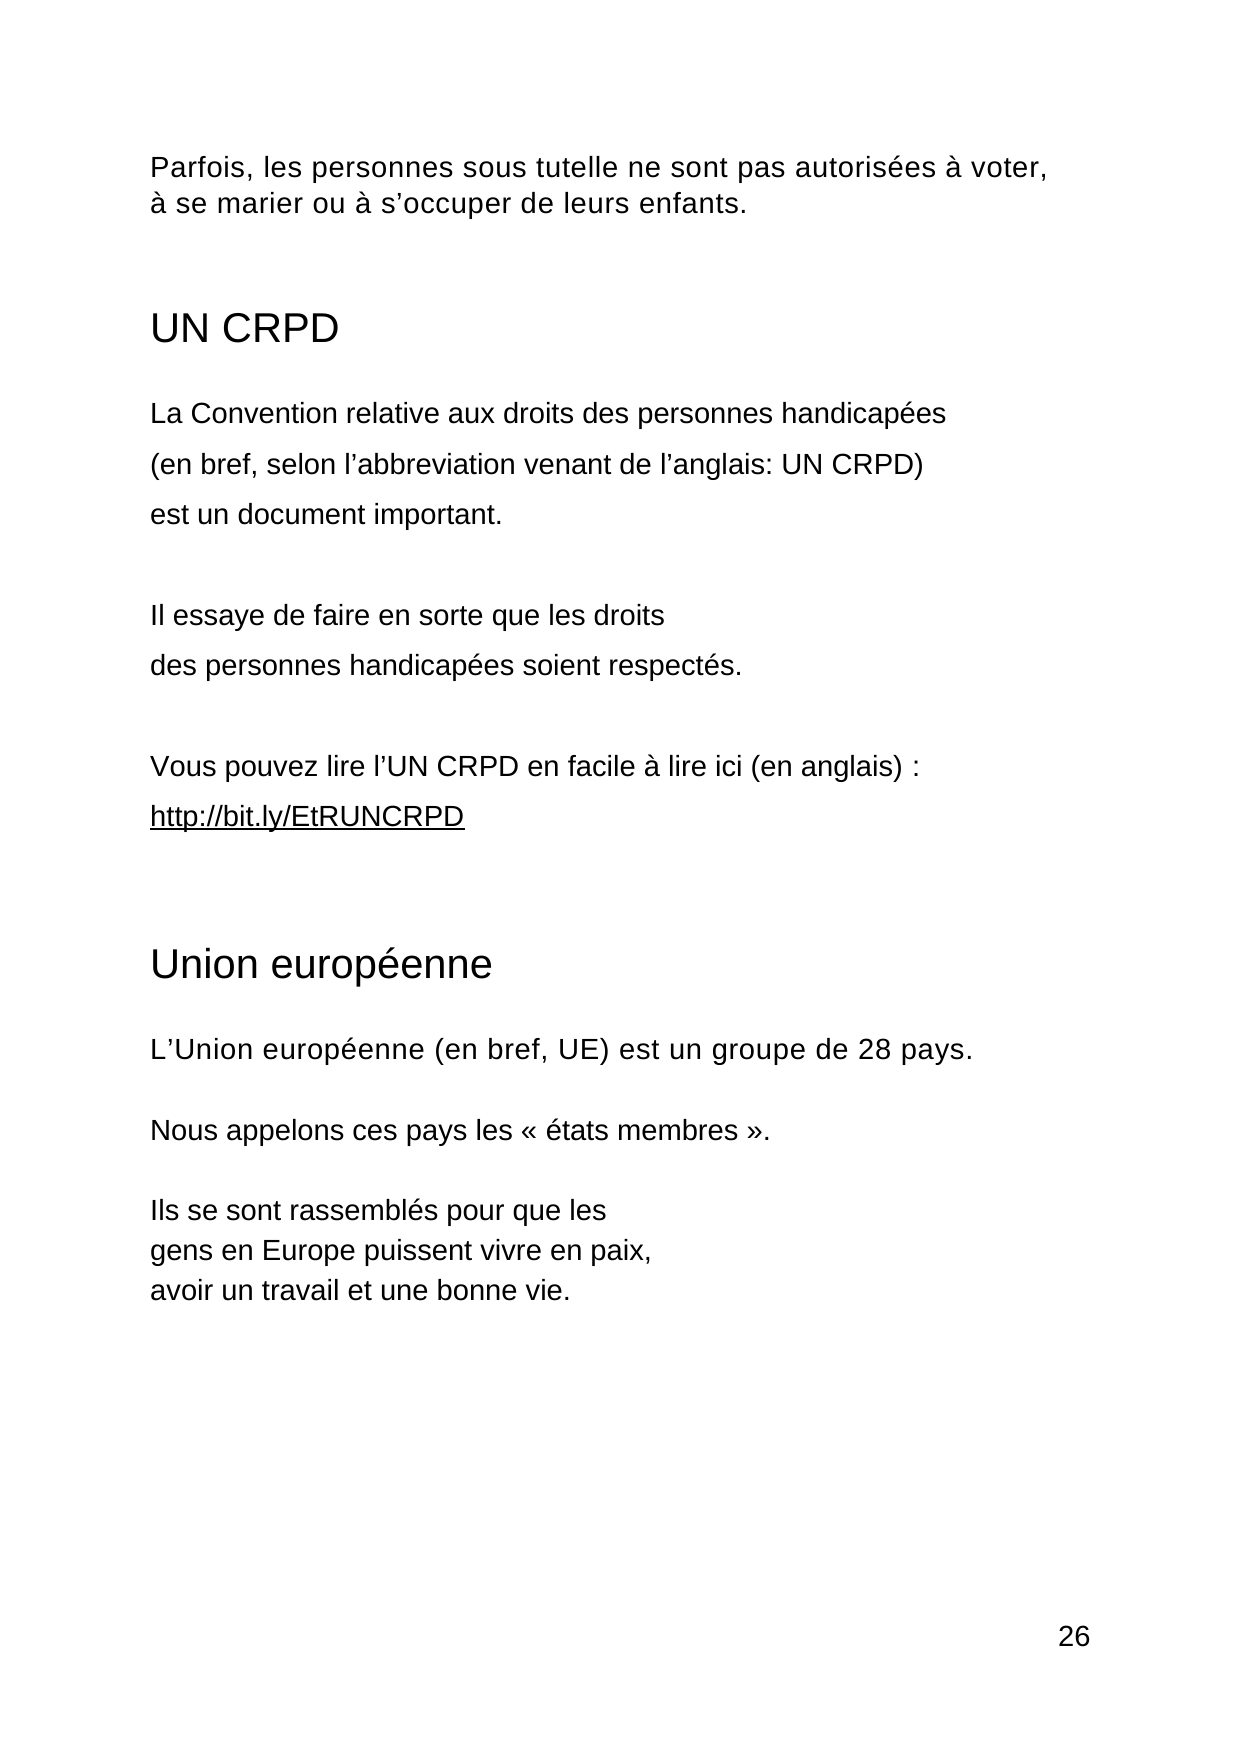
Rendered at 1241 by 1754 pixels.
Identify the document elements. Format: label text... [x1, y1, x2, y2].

text Parfois, les personnes sous tutelle ne sont pas autorisées à voter, à se marier ou à s’occuper de leurs enfants. [150, 150, 1090, 220]
text gens en Europe puissent vivre en paix, [150, 1233, 1090, 1267]
text (en bref, selon l’abbreviation venant de l’anglais: UN CRPD) [150, 447, 1090, 480]
text http://bit.ly/EtRUNCRPD [150, 799, 1090, 832]
text Il essaye de faire en sorte que les droits des personnes handicapées soient respectés. [150, 598, 1090, 681]
text L’Union européenne (en bref, UE) est un groupe de 28 pays. [150, 1032, 1090, 1066]
text est un document important. [150, 497, 1090, 531]
text La Convention relative aux droits des personnes handicapées [150, 396, 1090, 430]
text Vous pouvez lire l’UN CRPD en facile à lire ici (en anglais) : [150, 748, 1090, 782]
text UN CRPD [150, 303, 1090, 351]
text Nous appelons ces pays les « états membres ». [150, 1112, 1090, 1146]
text Ils se sont rassemblés pour que les [150, 1193, 1090, 1226]
text avoir un travail et une bonne vie. [150, 1273, 1090, 1307]
text Union européenne [150, 939, 1090, 987]
